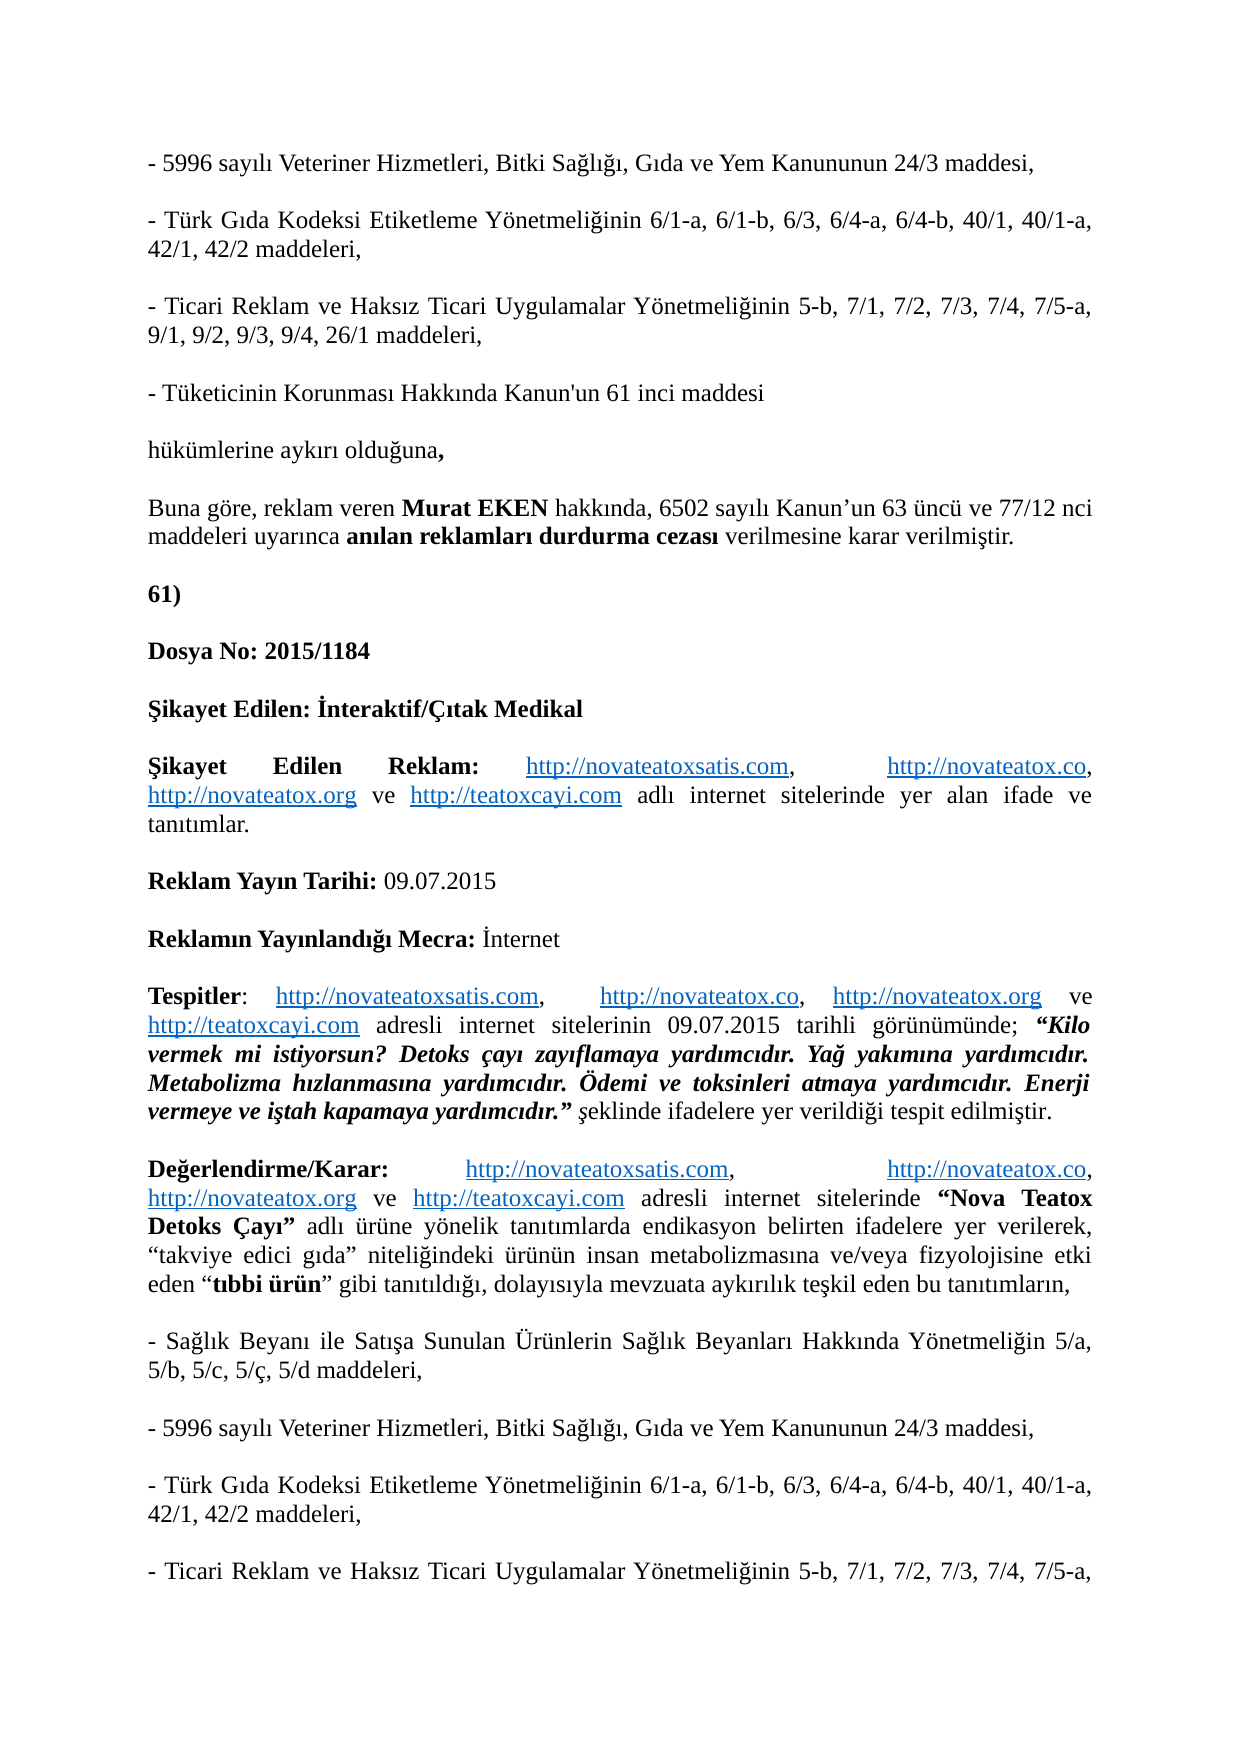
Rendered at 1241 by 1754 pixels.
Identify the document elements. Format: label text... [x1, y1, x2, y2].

text - Türk Gıda Kodeksi Etiketleme Yönetmeliğinin 6/1-a, 6/1-b, 6/3, 6/4-a, 6/4-b, 40/1, 40/1-a, 42/1, 42/2 maddeleri, [148, 1470, 1093, 1528]
text Tespitler: http://novateatoxsatis.com, http://novateatox.co, http://novateatox.org ve http://teatoxcayi.com adresli internet sitelerinin 09.07.2015 tarihli görünümünde; “Kilo vermek mi istiyorsun? Detoks çayı zayıflamaya yardımcıdır. Yağ yakımına yardımcıdır. Metabolizma hızlanmasına yardımcıdır. Ödemi ve toksinleri atmaya yardımcıdır. Enerji vermeye ve iştah kapamaya yardımcıdır.” şeklinde ifadelere yer verildiği tespit edilmiştir. [148, 981, 1093, 1125]
text - Türk Gıda Kodeksi Etiketleme Yönetmeliğinin 6/1-a, 6/1-b, 6/3, 6/4-a, 6/4-b, 40/1, 40/1-a, 42/1, 42/2 maddeleri, [148, 205, 1093, 263]
text - Sağlık Beyanı ile Satışa Sunulan Ürünlerin Sağlık Beyanları Hakkında Yönetmeliğin 5/a, 5/b, 5/c, 5/ç, 5/d maddeleri, [148, 1326, 1093, 1384]
text Reklam Yayın Tarihi: 09.07.2015 [148, 866, 1093, 895]
text Değerlendirme/Karar: http://novateatoxsatis.com, http://novateatox.co, http://novateatox.org ve http://teatoxcayi.com adresli internet sitelerinde “Nova Teatox Detoks Çayı” adlı ürüne yönelik tanıtımlarda endikasyon belirten ifadelere yer verilerek, “takviye edici gıda” niteliğindeki ürünün insan metabolizmasına ve/veya fizyolojisine etki eden “tıbbi ürün” gibi tanıtıldığı, dolayısıyla mevzuata aykırılık teşkil eden bu tanıtımların, [148, 1154, 1093, 1298]
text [148, 1556, 1093, 1585]
text Dosya No: 2015/1184 [148, 636, 1093, 665]
text - Tüketicinin Korunması Hakkında Kanun'un 61 inci maddesi [148, 378, 1093, 406]
text - Ticari Reklam ve Haksız Ticari Uygulamalar Yönetmeliğinin 5-b, 7/1, 7/2, 7/3, 7/4, 7/5-a, 9/1, 9/2, 9/3, 9/4, 26/1 maddeleri, [148, 291, 1093, 349]
text - 5996 sayılı Veteriner Hizmetleri, Bitki Sağlığı, Gıda ve Yem Kanununun 24/3 maddesi, [148, 1413, 1093, 1441]
text 61) [148, 579, 1093, 608]
text Buna göre, reklam veren Murat EKEN hakkında, 6502 sayılı Kanun’un 63 üncü ve 77/12 nci maddeleri uyarınca anılan reklamları durdurma cezası verilmesine karar verilmiştir. [148, 493, 1093, 550]
text Şikayet Edilen: İnteraktif/Çıtak Medikal [148, 694, 1093, 723]
text Şikayet Edilen Reklam: http://novateatoxsatis.com, http://novateatox.co, http://novateatox.org ve http://teatoxcayi.com adlı internet sitelerinde yer alan ifade ve tanıtımlar. [148, 751, 1093, 838]
text hükümlerine aykırı olduğuna, [148, 435, 1093, 464]
text - 5996 sayılı Veteriner Hizmetleri, Bitki Sağlığı, Gıda ve Yem Kanununun 24/3 maddesi, [148, 148, 1093, 176]
text Reklamın Yayınlandığı Mecra: İnternet [148, 924, 1093, 953]
